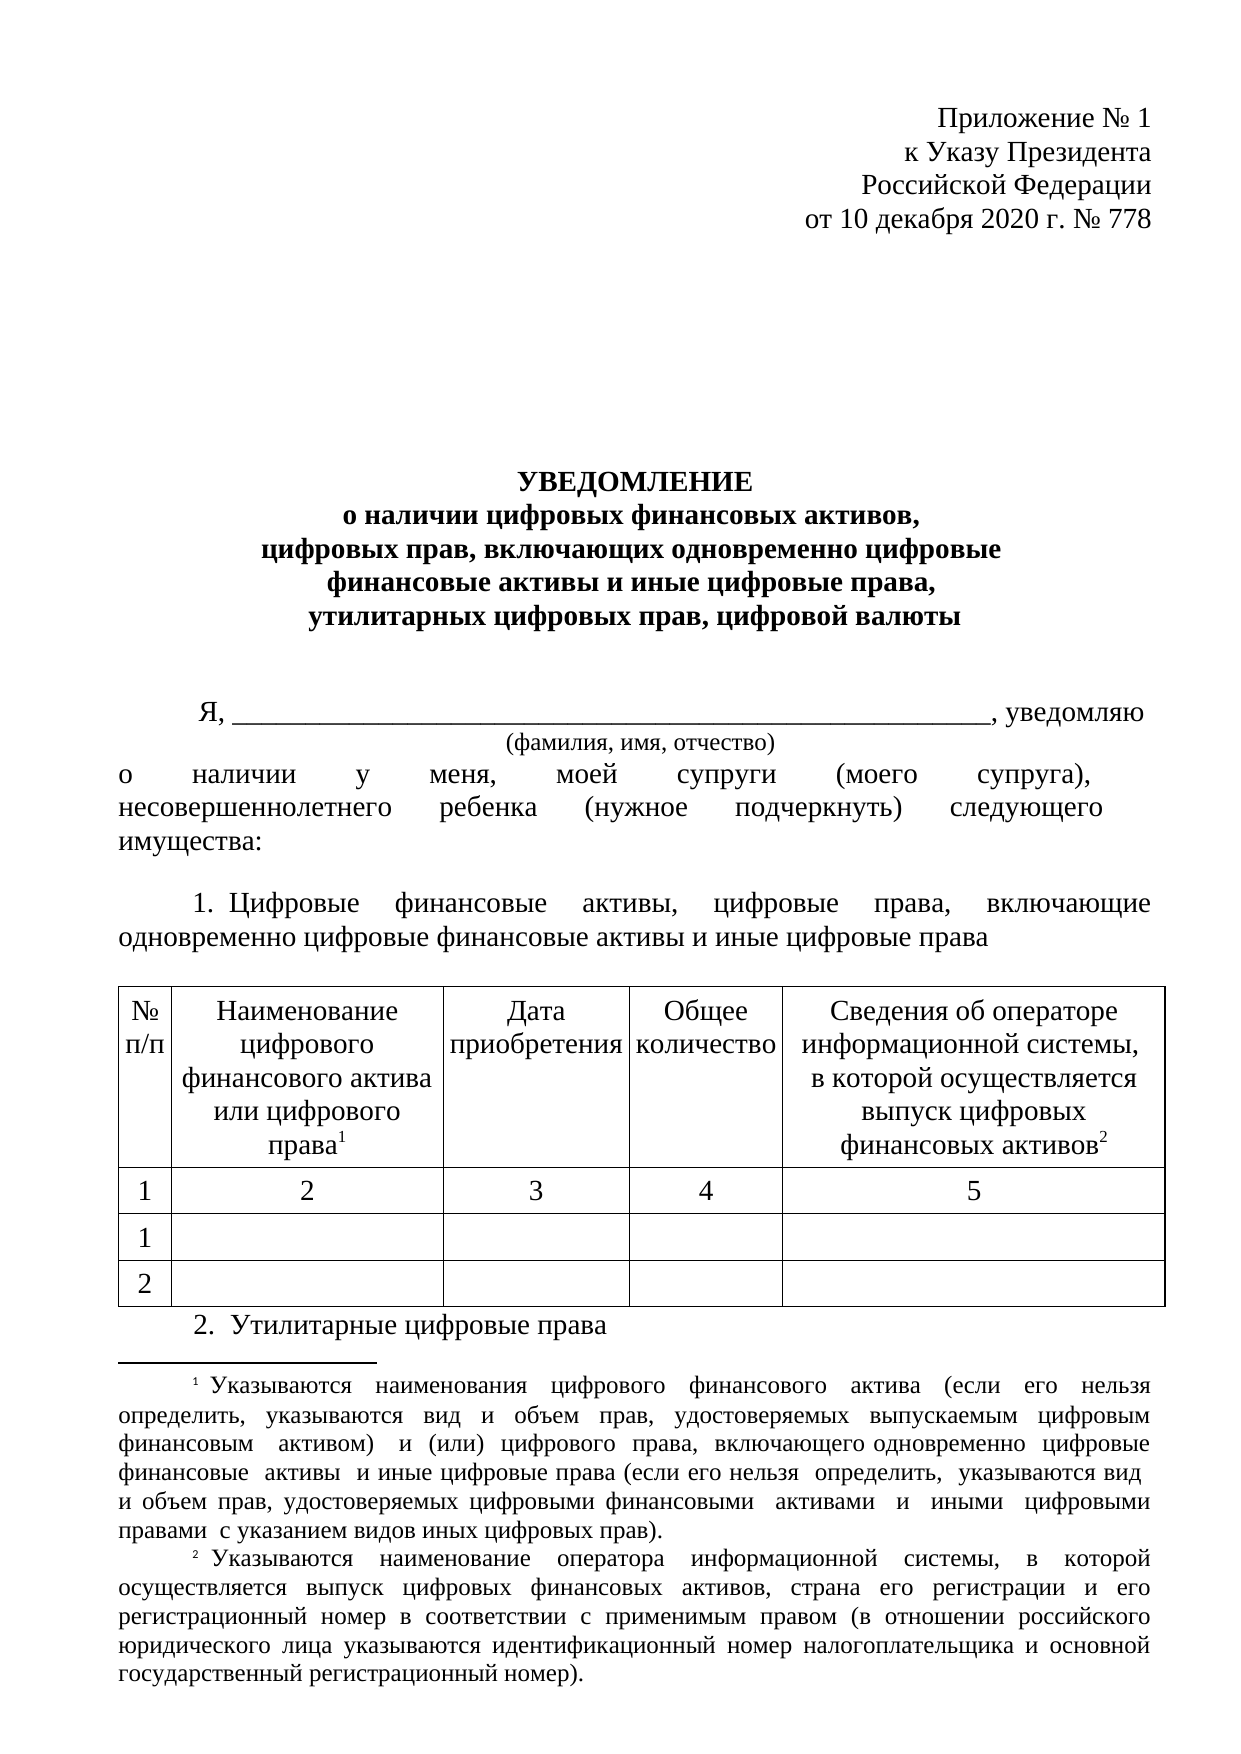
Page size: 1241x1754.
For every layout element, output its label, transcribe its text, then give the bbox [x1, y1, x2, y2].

table_cell 5 [783, 1168, 1164, 1213]
table_cell 2 [119, 1261, 171, 1306]
text УВЕДОМЛЕНИЕ [118, 464, 1152, 497]
table_cell [444, 1261, 629, 1306]
table_header Наименование цифрового финансового актива или цифрового права [172, 987, 443, 1167]
table_header Общее количество [630, 987, 782, 1167]
text (фамилия, имя, отчество) [118, 727, 1152, 756]
table_header № п/п [119, 987, 171, 1167]
table_cell [783, 1261, 1164, 1306]
text от 10 декабря 2020 г. № 778 [118, 201, 1152, 234]
table_cell 1 [119, 1214, 171, 1259]
text к Указу Президента [118, 134, 1152, 167]
table_cell [444, 1214, 629, 1259]
table_cell 4 [630, 1168, 782, 1213]
table_cell [783, 1214, 1164, 1259]
table_cell 2 [172, 1168, 443, 1213]
table_cell [630, 1261, 782, 1306]
text Я, ____________________________________________________, уведомляю [118, 694, 1152, 727]
table_cell 1 [119, 1168, 171, 1213]
table_header Дата приобретения [444, 987, 629, 1167]
text Приложение № 1 [118, 100, 1152, 134]
table_cell [172, 1214, 443, 1259]
table_header Сведения об операторе информационной системы, в которой осуществляется выпуск цифровых финансовых активов [783, 987, 1164, 1167]
table_cell [172, 1261, 443, 1306]
text о наличии цифровых финансовых активов, цифровых прав, включающих одновременно цифровые финансовые активы и иные цифровые права, утилитарных цифровых прав, цифровой валюты [118, 497, 1152, 631]
table_cell [630, 1214, 782, 1259]
text Российской Федерации [118, 167, 1152, 201]
text о наличии у меня, моей супруги (моего супруга), несовершеннолетнего ребенка (нужное подчеркнуть) следующего имущества: [118, 756, 1152, 857]
table_cell 3 [444, 1168, 629, 1213]
text 1. Цифровые финансовые активы, цифровые права, включающие одновременно цифровые финансовые активы и иные цифровые права [118, 885, 1152, 952]
text 2. Утилитарные цифровые права [118, 1307, 1152, 1341]
